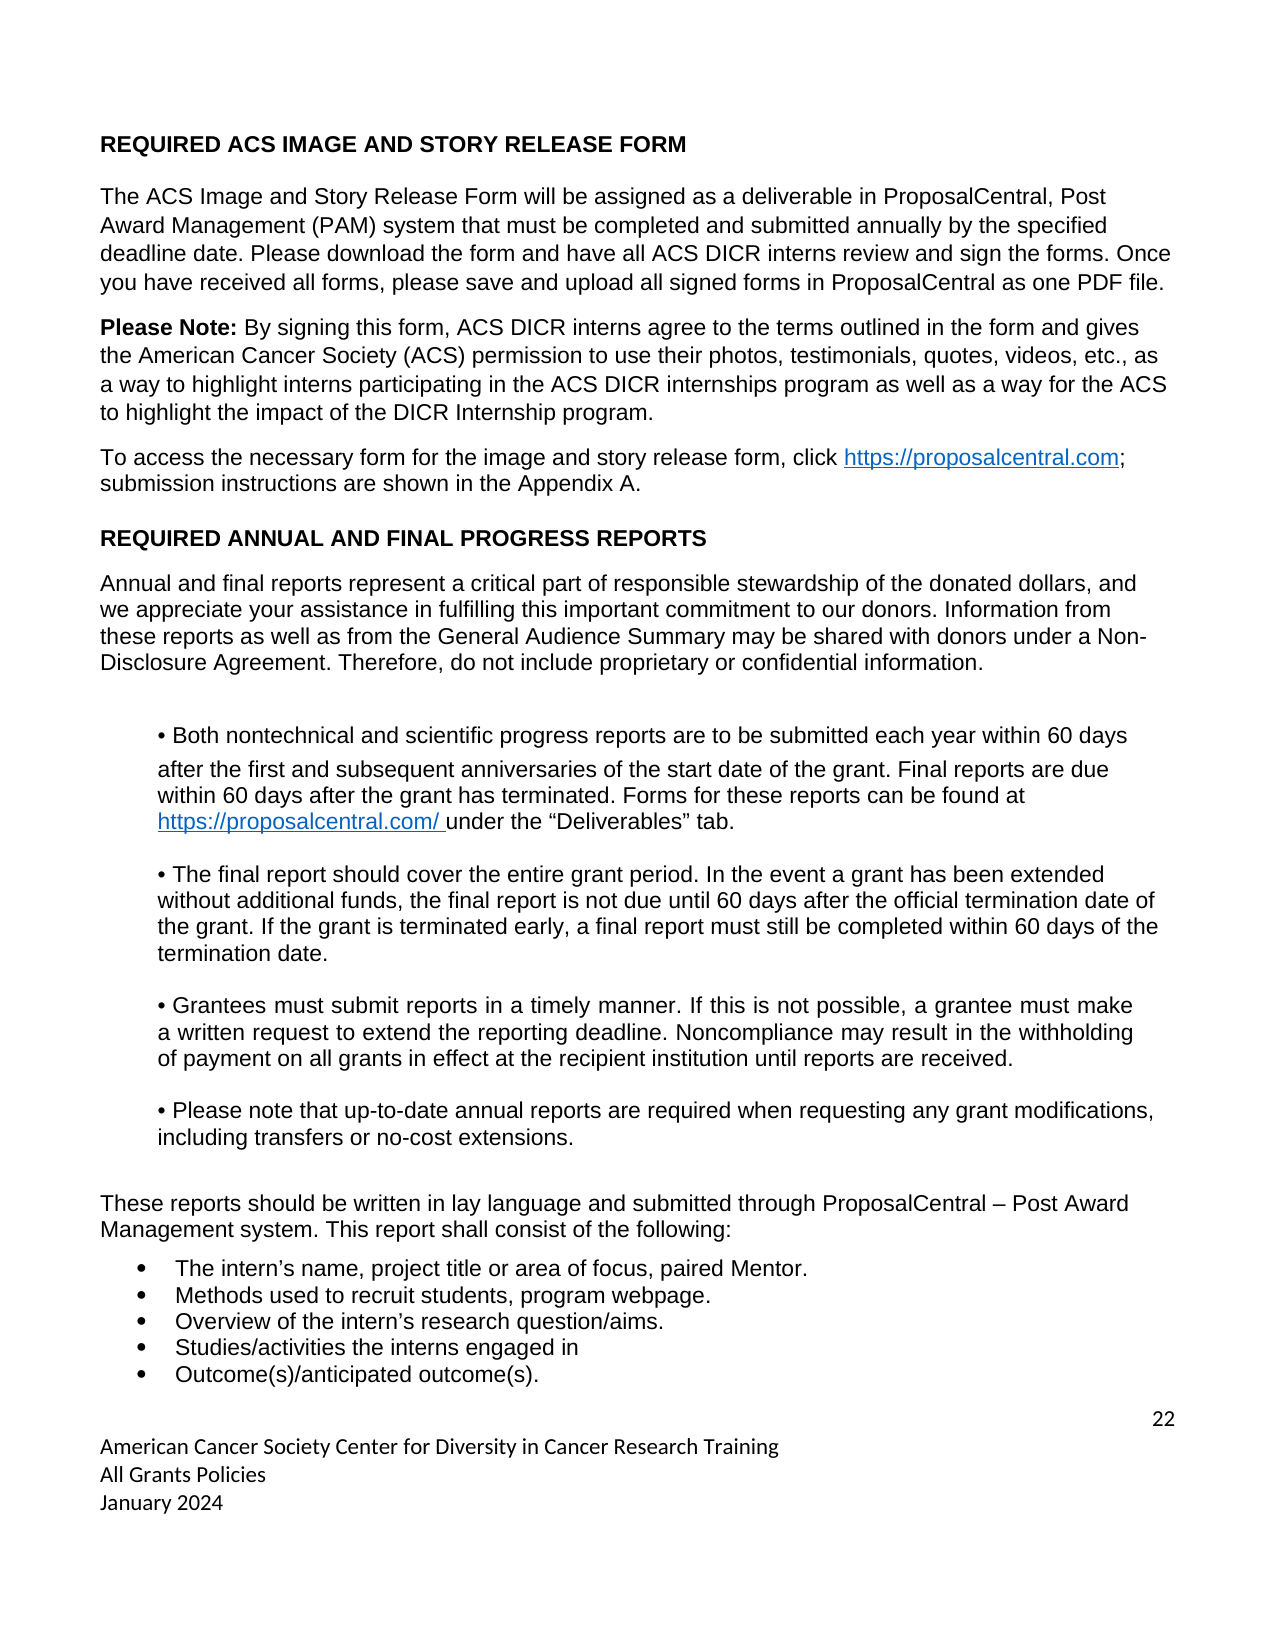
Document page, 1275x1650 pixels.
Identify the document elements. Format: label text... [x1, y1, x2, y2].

list The intern’s name, project title or area of focus, paired Mentor. [137, 1255, 1154, 1282]
text REQUIRED ACS IMAGE AND STORY RELEASE FORM [100, 131, 1175, 157]
text To access the necessary form for the image and story release form, click https://proposalcentral.com; [100, 444, 1175, 470]
text submission instructions are shown in the Appendix A. [100, 470, 1175, 497]
list Grantees must submit reports in a timely manner. If this is not possible, a grantee must make a written request to extend the reporting deadline. Noncompliance may result in the withholding of payment on all grants in effect at the recipient institution until reports are received. [157, 992, 1133, 1071]
list Both nontechnical and scientific progress reports are to be submitted each year within 60 days [157, 722, 1128, 748]
text REQUIRED ANNUAL AND FINAL PROGRESS REPORTS [100, 525, 1175, 551]
list Methods used to recruit students, program webpage. [137, 1282, 1154, 1308]
text Please Note: By signing this form, ACS DICR interns agree to the terms outlined in the form and gives the American Cancer Society (ACS) permission to use their photos, testimonials, quotes, videos, etc., as a way to highlight interns participating in the ACS DICR internships program as well as a way for the ACS to highlight the impact of the DICR Internship program. [100, 314, 1175, 425]
list The final report should cover the entire grant period. In the event a grant has been extended without additional funds, the final report is not due until 60 days after the official termination date of the grant. If the grant is terminated early, a final report must still be completed within 60 days of the termination date. [157, 861, 1159, 966]
list Overview of the intern’s research question/aims. [137, 1308, 1154, 1334]
list Studies/activities the interns engaged in [137, 1334, 1154, 1361]
list Outcome(s)/anticipated outcome(s). [137, 1361, 1154, 1387]
text These reports should be written in lay language and submitted through ProposalCentral – Post Award Management system. This report shall consist of the following: [100, 1189, 1154, 1242]
text after the first and subsequent anniversaries of the start date of the grant. Final reports are due within 60 days after the grant has terminated. Forms for these reports can be found at https://proposalcentral.com/ under the “Deliverables” tab. [157, 756, 1128, 834]
list Please note that up-to-date annual reports are required when requesting any grant modifications, including transfers or no-cost extensions. [157, 1097, 1154, 1150]
text Annual and final reports represent a critical part of responsible stewardship of the donated dollars, and we appreciate your assistance in fulfilling this important commitment to our donors. Information from these reports as well as from the General Audience Summary may be shared with donors under a Non-Disclosure Agreement. Therefore, do not include proprietary or confidential information. [100, 570, 1163, 675]
text The ACS Image and Story Release Form will be assigned as a deliverable in ProposalCentral, Post Award Management (PAM) system that must be completed and submitted annually by the specified deadline date. Please download the form and have all ACS DICR interns review and sign the forms. Once you have received all forms, please save and upload all signed forms in ProposalCentral as one PDF file. [100, 183, 1175, 295]
